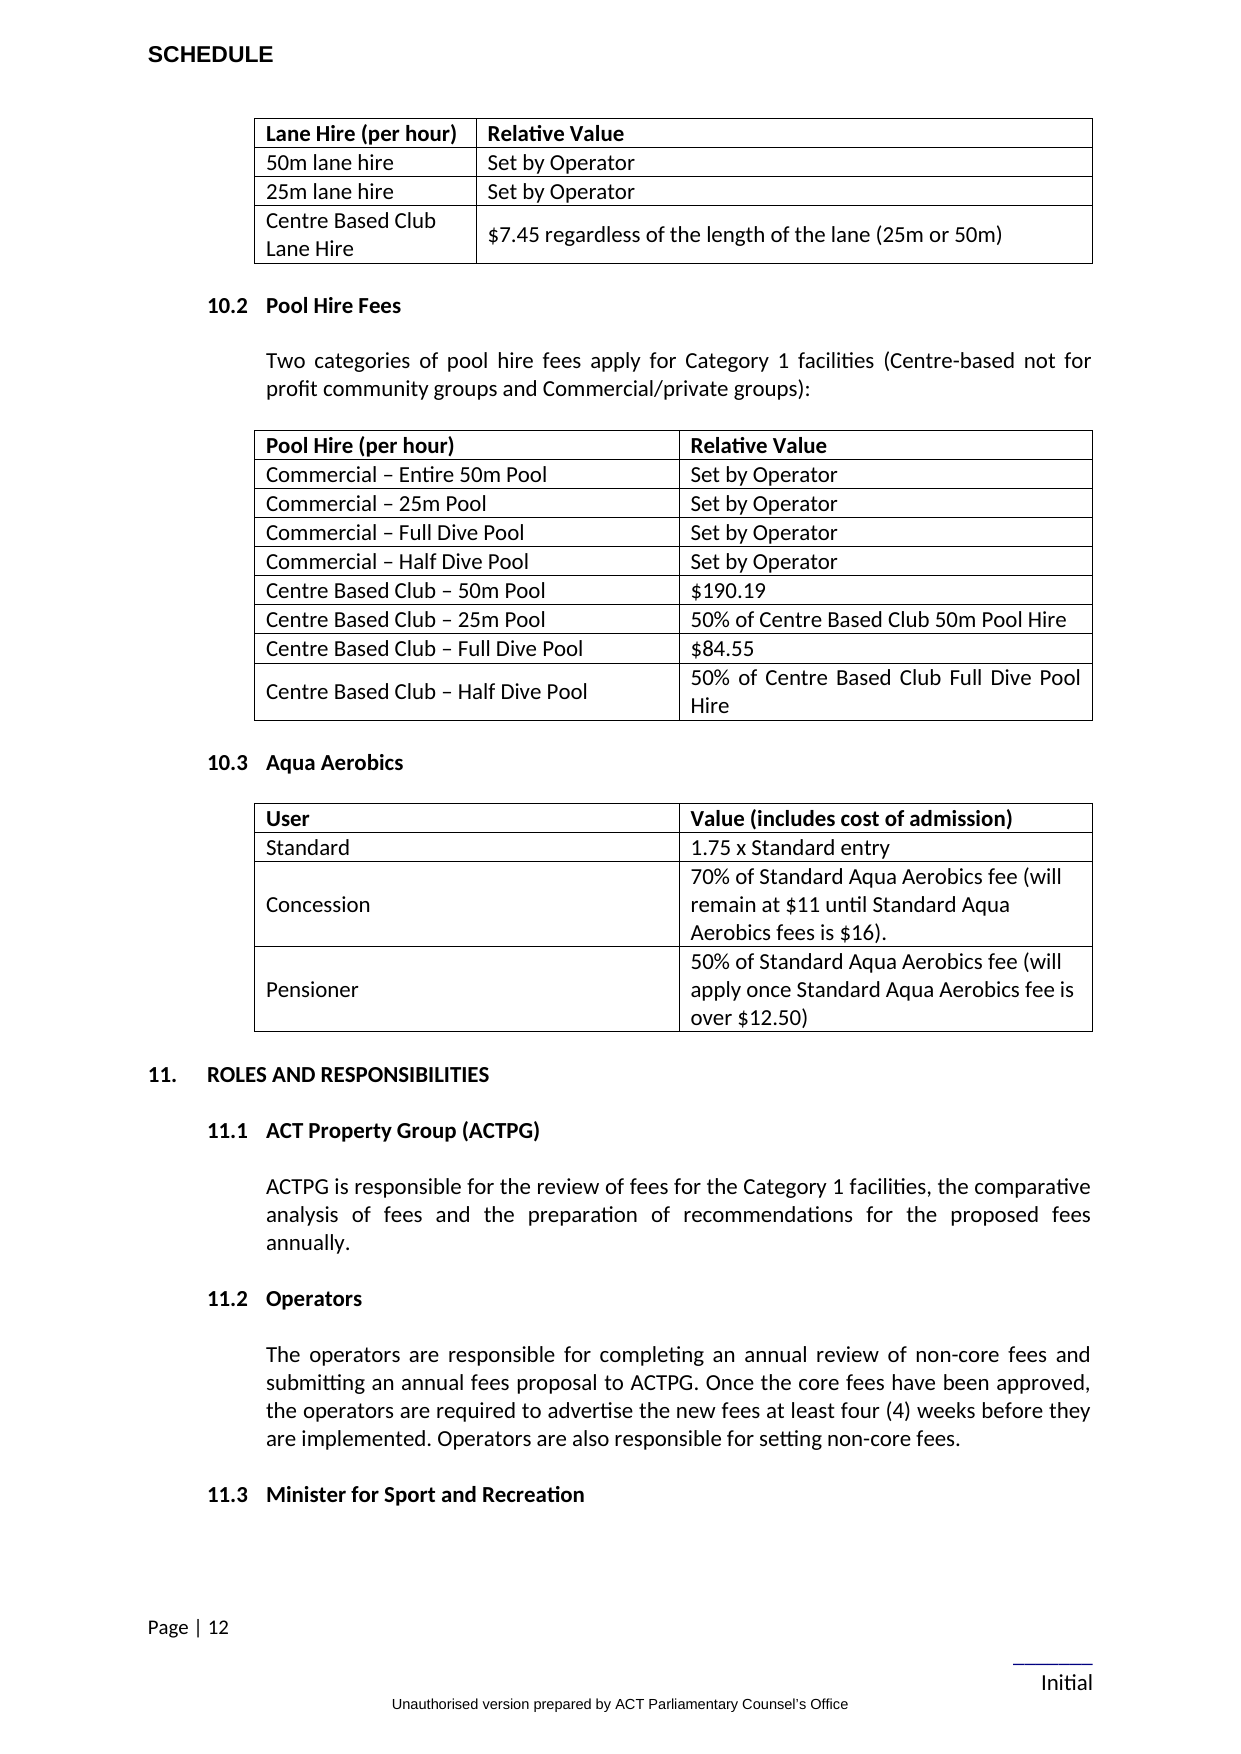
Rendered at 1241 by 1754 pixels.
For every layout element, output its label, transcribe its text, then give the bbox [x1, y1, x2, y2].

table_cell $190.19 [680, 576, 1092, 604]
table_cell 70% of Standard Aqua Aerobics fee (will remain at $11 until Standard Aqua Aerobics fees is $16). [680, 862, 1092, 946]
table_cell 50% of Centre Based Club Full Dive Pool Hire [680, 664, 1092, 719]
table_cell Standard [255, 833, 679, 861]
table_cell 25m lane hire [255, 177, 476, 205]
table_cell Centre Based Club – Full Dive Pool [255, 634, 679, 662]
table_cell Set by Operator [477, 148, 1092, 176]
table_header Relative Value [477, 119, 1092, 147]
text Two categories of pool hire fees apply for Category 1 facilities (Centre-based not for profit community groups and Commercial/private groups): [266, 346, 1093, 402]
text ACTPG is responsible for the review of fees for the Category 1 facilities, the comparative analysis of fees and the preparation of recommendations for the proposed fees annually. [266, 1172, 1093, 1256]
text 11.3 Minister for Sport and Recreation [207, 1481, 1093, 1509]
table_cell Set by Operator [680, 489, 1092, 517]
text 10.2 Pool Hire Fees [148, 291, 1093, 319]
table_cell Set by Operator [680, 460, 1092, 488]
table_cell 50% of Standard Aqua Aerobics fee (will apply once Standard Aqua Aerobics fee is over $12.50) [680, 947, 1092, 1031]
text 10.3 Aqua Aerobics [148, 748, 1093, 777]
table_cell Set by Operator [680, 547, 1092, 575]
table_cell Centre Based Club – 25m Pool [255, 605, 679, 633]
table_cell Set by Operator [477, 177, 1092, 205]
table_cell Commercial – Half Dive Pool [255, 547, 679, 575]
list ROLES AND RESPONSIBILITIES [148, 1060, 1093, 1088]
table_cell 50% of Centre Based Club 50m Pool Hire [680, 605, 1092, 633]
table_cell 50m lane hire [255, 148, 476, 176]
table_cell Commercial – 25m Pool [255, 489, 679, 517]
table_cell Centre Based Club – Half Dive Pool [255, 664, 679, 719]
text 11.2 Operators [207, 1284, 1093, 1312]
table_cell 1.75 x Standard entry [680, 833, 1092, 861]
table_cell Set by Operator [680, 518, 1092, 546]
table_cell $7.45 regardless of the length of the lane (25m or 50m) [477, 206, 1092, 262]
table_header Relative Value [680, 431, 1092, 459]
table_header User [255, 804, 679, 832]
table_header Lane Hire (per hour) [255, 119, 476, 147]
table_cell Pensioner [255, 947, 679, 1031]
text 11.1 ACT Property Group (ACTPG) [148, 1116, 1093, 1144]
table_cell $84.55 [680, 634, 1092, 662]
table_cell Concession [255, 862, 679, 946]
table_cell Commercial – Entire 50m Pool [255, 460, 679, 488]
table_header Pool Hire (per hour) [255, 431, 679, 459]
table_cell Centre Based Club – 50m Pool [255, 576, 679, 604]
table_header Value (includes cost of admission) [680, 804, 1092, 832]
table_cell Centre Based Club Lane Hire [255, 206, 476, 262]
table_cell Commercial – Full Dive Pool [255, 518, 679, 546]
text The operators are responsible for completing an annual review of non-core fees and submitting an annual fees proposal to ACTPG. Once the core fees have been approved, the operators are required to advertise the new fees at least four (4) weeks before they are implemented. Operators are also responsible for setting non-core fees. [266, 1341, 1093, 1453]
